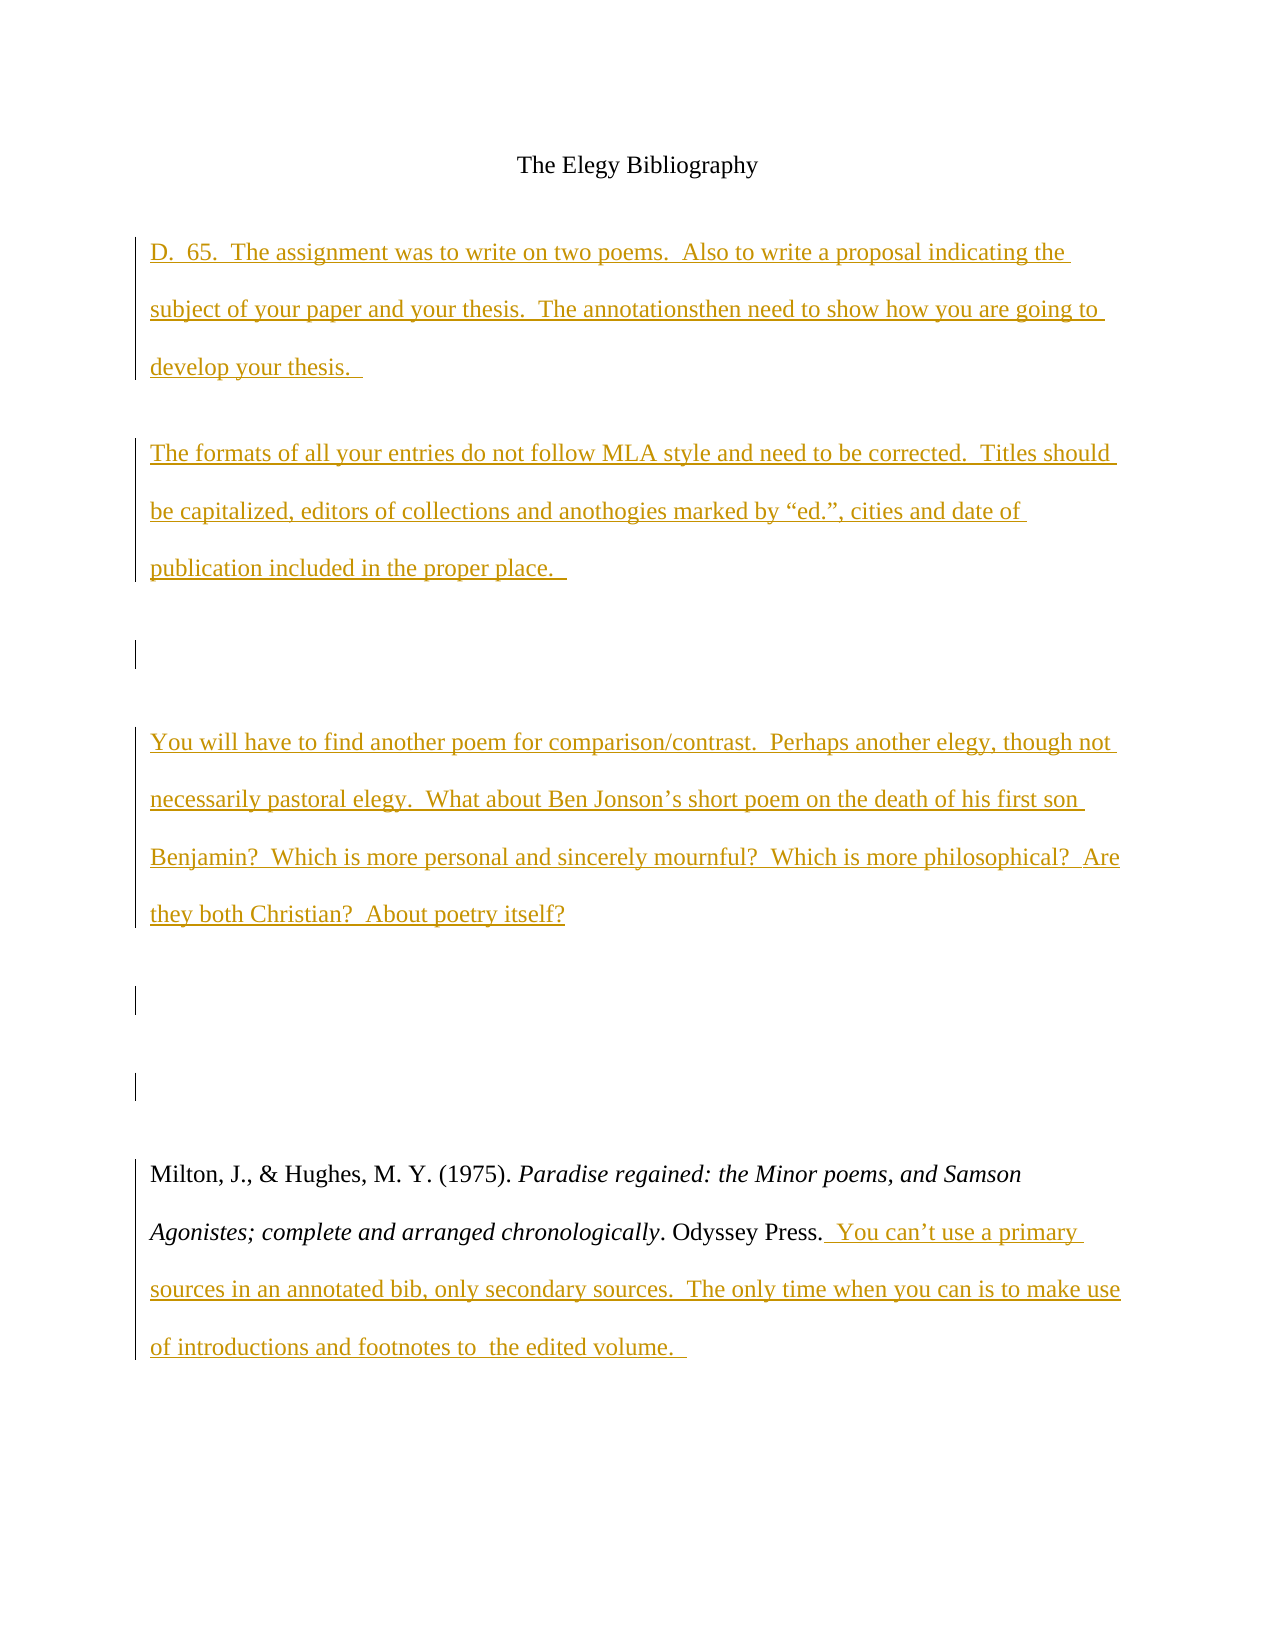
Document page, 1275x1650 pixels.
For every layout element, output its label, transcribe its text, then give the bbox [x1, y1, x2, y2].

text The Elegy Bibliography [150, 150, 1125, 179]
text Milton, J., & Hughes, M. Y. (1975). Paradise regained: the Minor poems, and Samson Agonistes; complete and arranged chronologically. Odyssey Press. [150, 1159, 1125, 1360]
